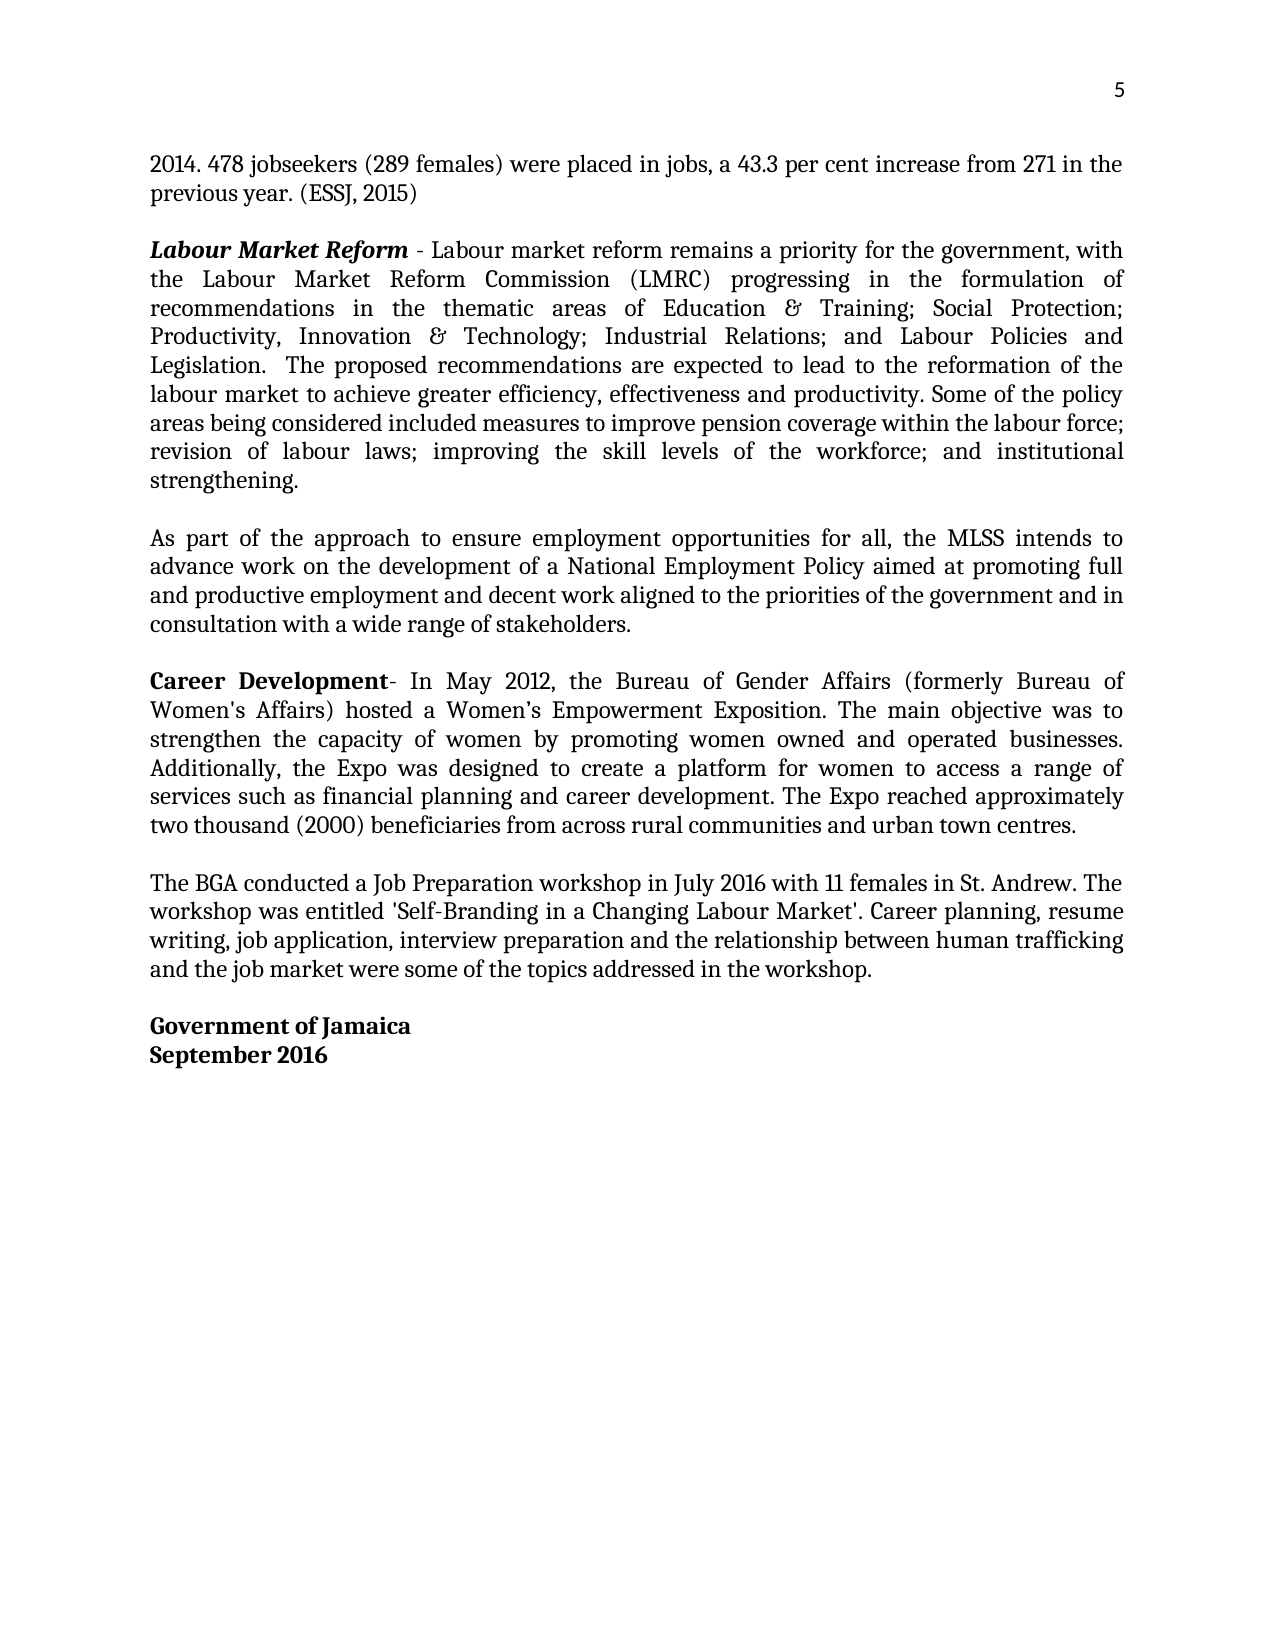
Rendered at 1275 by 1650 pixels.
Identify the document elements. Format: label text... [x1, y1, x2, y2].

text Labour Market Reform - Labour market reform remains a priority for the government, with the Labour Market Reform Commission (LMRC) progressing in the formulation of recommendations in the thematic areas of Education & Training; Social Protection; Productivity, Innovation & Technology; Industrial Relations; and Labour Policies and Legislation. The proposed recommendations are expected to lead to the reformation of the labour market to achieve greater efficiency, effectiveness and productivity. Some of the policy areas being considered included measures to improve pension coverage within the labour force; revision of labour laws; improving the skill levels of the workforce; and institutional strengthening. [150, 236, 1125, 495]
text Government of Jamaica [150, 1012, 1125, 1041]
text The BGA conducted a Job Preparation workshop in July 2016 with 11 females in St. Andrew. The workshop was entitled 'Self-Branding in a Changing Labour Market'. Career planning, resume writing, job application, interview preparation and the relationship between human trafficking and the job market were some of the topics addressed in the workshop. [150, 868, 1125, 983]
text Career Development- In May 2012, the Bureau of Gender Affairs (formerly Bureau of Women's Affairs) hosted a Women’s Empowerment Exposition. The main objective was to strengthen the capacity of women by promoting women owned and operated businesses. Additionally, the Expo was designed to create a platform for women to access a range of services such as financial planning and career development. The Expo reached approximately two thousand (2000) beneficiaries from across rural communities and urban town centres. [150, 667, 1125, 840]
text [150, 150, 1125, 207]
text As part of the approach to ensure employment opportunities for all, the MLSS intends to advance work on the development of a National Employment Policy aimed at promoting full and productive employment and decent work aligned to the priorities of the government and in consultation with a wide range of stakeholders. [150, 523, 1125, 638]
text September 2016 [150, 1041, 1125, 1098]
